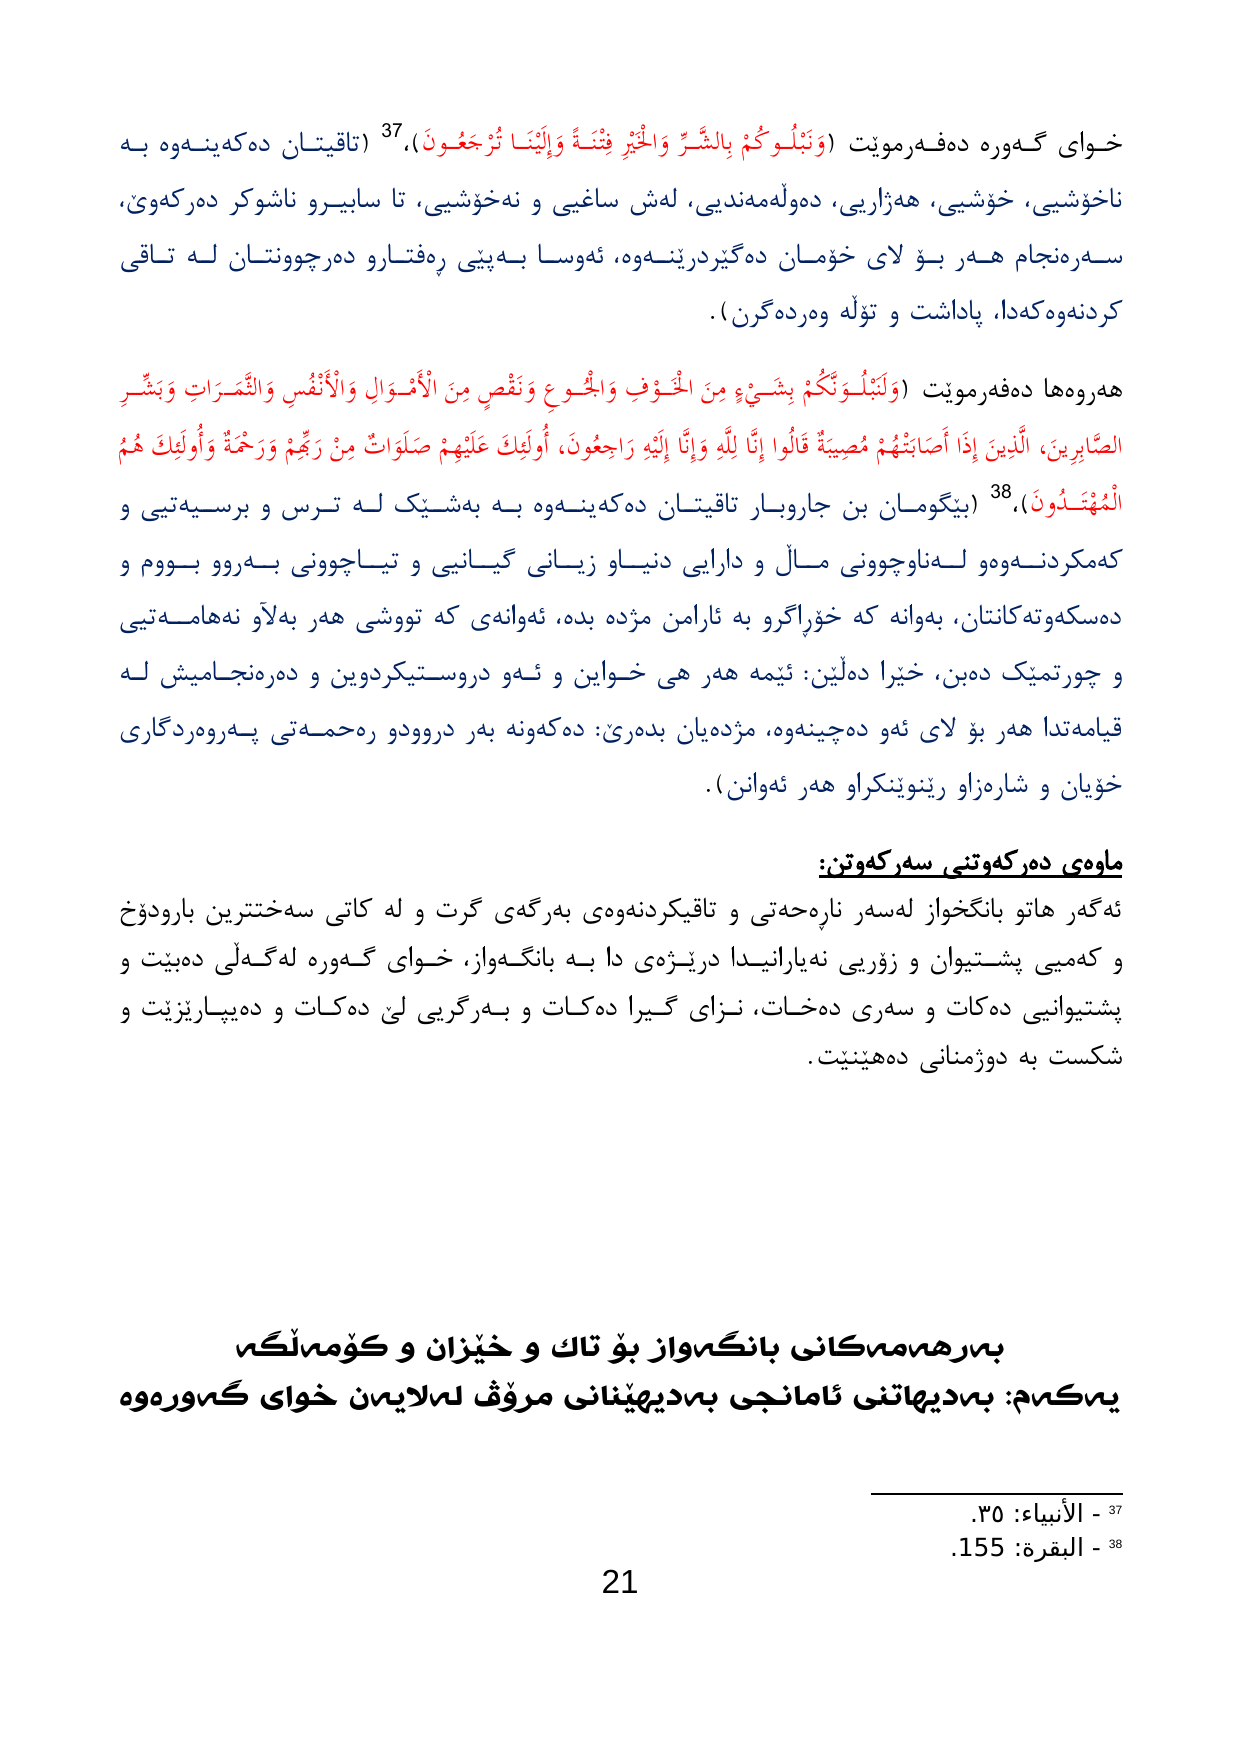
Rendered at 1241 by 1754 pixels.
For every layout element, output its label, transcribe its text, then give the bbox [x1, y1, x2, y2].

text هەروەها دەفەرموێت (وَلَنَبْلُوَنَّكُمْ بِشَيْءٍ مِنَ الْخَوْفِ وَالْجُوعِ وَنَقْصٍ مِنَ الْأَمْوَالِ وَالْأَنْفُسِ وَالثَّمَرَاتِ وَبَشِّرِ الصَّابِرِينَ، الَّذِينَ إِذَا أَصَابَتْهُمْ مُصِيبَةٌ قَالُوا إِنَّا لِلَّهِ وَإِنَّا إِلَيْهِ رَاجِعُونَ، أُولَئِكَ عَلَيْهِمْ صَلَوَاتٌ مِنْ رَبِّهِمْ وَرَحْمَةٌ وَأُولَئِكَ هُمُ الْمُهْتَدُونَ)، (بێگومان بن جاروبار تاقیتان دەکەینەوە بە بەشێک لە ترس و برسیەتیى و کەمکردنەوەو لەناوچوونى ماڵ و دارایى دنیاو زیانى گیانیى و تیاچوونى بەروو بووم و دەسکەوتەکانتان، بەوانە کە خۆڕاگرو بە ئارامن مژدە بدە، ئەوانەى کە تووشى هەر بەلآو نەهامەتیى و چورتمێک دەبن، خێرا دەڵێن: ئێمە هەر هى خواین و ئەو دروستیکردوین و دەرەنجامیش لە قیامەتدا هەر بۆ لاى ئەو دەچینەوە، مژدەیان بدەرێ: دەکەونە بەر دروودو رەحمەتى پەروەردگارى خۆیان و شارەزاو رێنوێنکراو هەر ئەوانن). [118, 364, 1122, 809]
text خواى گەورە دەفەرموێت (وَنَبْلُوكُمْ بِالشَّرِّ وَالْخَيْرِ فِتْنَةً وَإِلَيْنَا تُرْجَعُونَ)، (تاقیتان دەکەینەوە بە ناخۆشیى، خۆشیى، هەژاریى، دەوڵەمەندیى، لەش ساغیى و نەخۆشیى، تا سابیـرو ناشوکر دەرکەوێ، سەرەنجام هەر بۆ لاى خۆمان دەگێردرێنەوە، ئەوسا بەپێی ڕەفتارو دەرچوونتان لە تاقی کردنەوەکەدا، پاداشت و تۆڵە وەردەگرن). [118, 118, 1122, 336]
text يەكەم: بەديهاتنى ئامانجى بەديهێنانى مرۆڤ لەلايەن خواى گەورەوە [118, 1373, 1122, 1422]
text بەرهەمەكانى بانگەواز بۆ تاك و خێزان و كۆمەڵگە [118, 1325, 1122, 1373]
text ئەگەر هاتو بانگخواز لەسەر ناڕەحەتى و تاقيكردنەوەى بەرگەى گرت و لە كاتى سەختترين بارودۆخ و كەميى پشتيوان و زۆريى نەيارانيدا درێژەى دا بە بانگەواز، خواى گەورە لەگەڵى دەبێت و پشتيوانيى دەكات و سەرى دەخات، نزاى گيرا دەكات و بەرگريى لێ دەكات و دەيپارێزێت و شكست بە دوژمنانى دەهێنێت. [118, 886, 1122, 1081]
text ماوەى دەركەوتنى سەركەوتن: [118, 837, 1122, 886]
